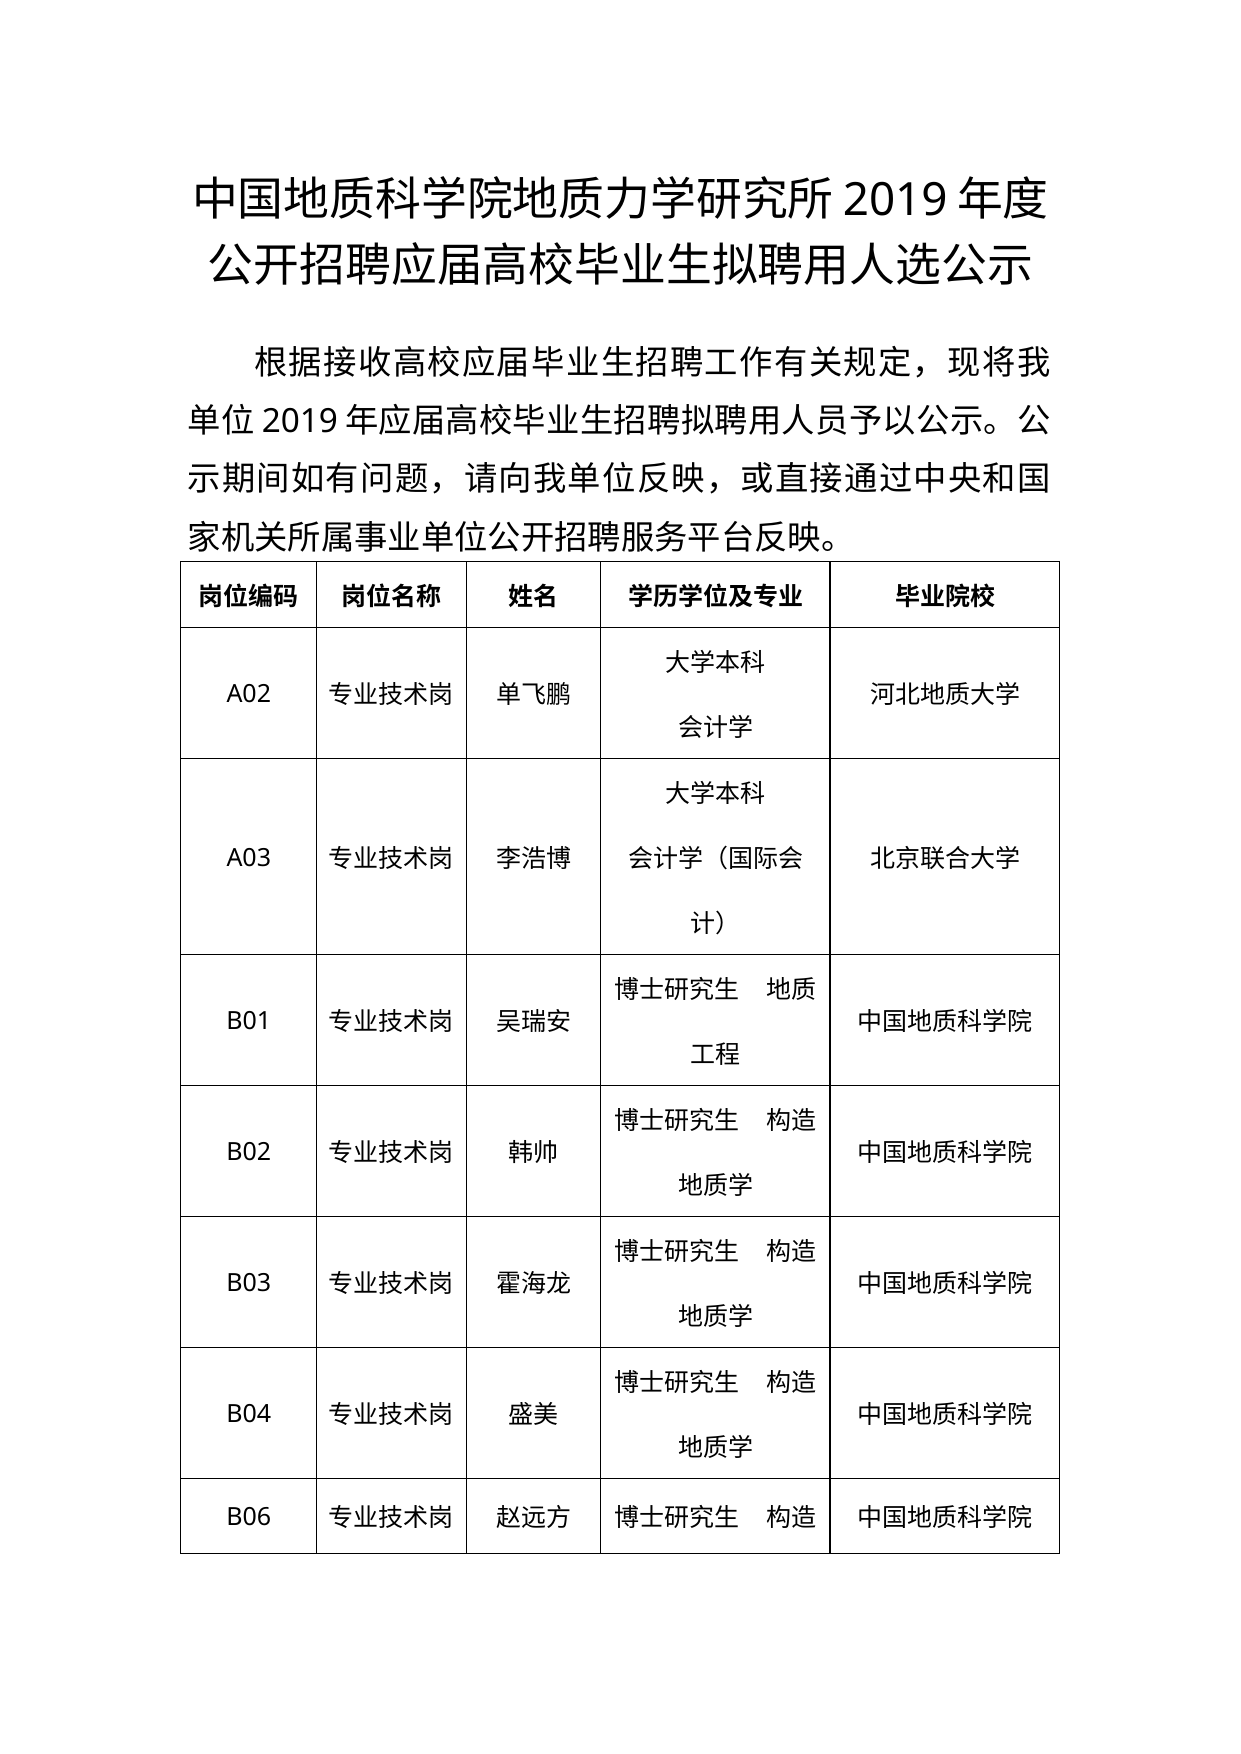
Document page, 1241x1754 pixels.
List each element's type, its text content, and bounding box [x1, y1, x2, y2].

table_cell 专业技术岗 [317, 759, 466, 954]
table_header 岗位编码 [181, 562, 316, 627]
table_cell 韩帅 [467, 1086, 600, 1216]
table_cell 专业技术岗 [317, 1217, 466, 1347]
table_cell 中国地质科学院 [831, 1217, 1059, 1347]
text 根据接收高校应届毕业生招聘工作有关规定，现将我单位2019年应届高校毕业生招聘拟聘用人员予以公示。公示期间如有问题，请向我单位反映，或直接通过中央和国家机关所属事业单位公开招聘服务平台反映。 [187, 327, 1053, 561]
table_cell 大学本科 会计学 [601, 628, 829, 758]
table_cell 博士研究生 构造地质学 [601, 1217, 829, 1347]
table_cell 盛美 [467, 1348, 600, 1478]
table_cell 专业技术岗 [317, 1348, 466, 1478]
table_header 毕业院校 [831, 562, 1059, 627]
table_cell B04 [181, 1348, 316, 1478]
table_cell 单飞鹏 [467, 628, 600, 758]
table_cell B03 [181, 1217, 316, 1347]
table_cell 博士研究生 地质工程 [601, 955, 829, 1085]
table_cell 专业技术岗 [317, 955, 466, 1085]
table_cell 博士研究生 构造地质学 [601, 1348, 829, 1478]
table_cell 中国地质科学院 [831, 1479, 1059, 1552]
table_cell 中国地质科学院 [831, 955, 1059, 1085]
table_cell B02 [181, 1086, 316, 1216]
table_cell 中国地质科学院 [831, 1348, 1059, 1478]
table_cell B01 [181, 955, 316, 1085]
text 中国地质科学院地质力学研究所2019年度公开招聘应届高校毕业生拟聘用人选公示 [187, 162, 1053, 295]
table_cell 霍海龙 [467, 1217, 600, 1347]
table_cell A02 [181, 628, 316, 758]
table_cell 大学本科 会计学（国际会计） [601, 759, 829, 954]
table_cell 李浩博 [467, 759, 600, 954]
table_cell A03 [181, 759, 316, 954]
table_cell 吴瑞安 [467, 955, 600, 1085]
table_cell 专业技术岗 [317, 628, 466, 758]
table_header 岗位名称 [317, 562, 466, 627]
table_cell B06 [181, 1479, 316, 1552]
table_cell 博士研究生 构造地质学 [601, 1086, 829, 1216]
table_header 姓名 [467, 562, 600, 627]
table_header 学历学位及专业 [601, 562, 829, 627]
table_cell 赵远方 [467, 1479, 600, 1552]
table_cell 中国地质科学院 [831, 1086, 1059, 1216]
table_cell 博士研究生 构造地质学 [601, 1479, 829, 1552]
table_cell 北京联合大学 [831, 759, 1059, 954]
table_cell 专业技术岗 [317, 1479, 466, 1552]
table_cell 专业技术岗 [317, 1086, 466, 1216]
table_cell 河北地质大学 [831, 628, 1059, 758]
